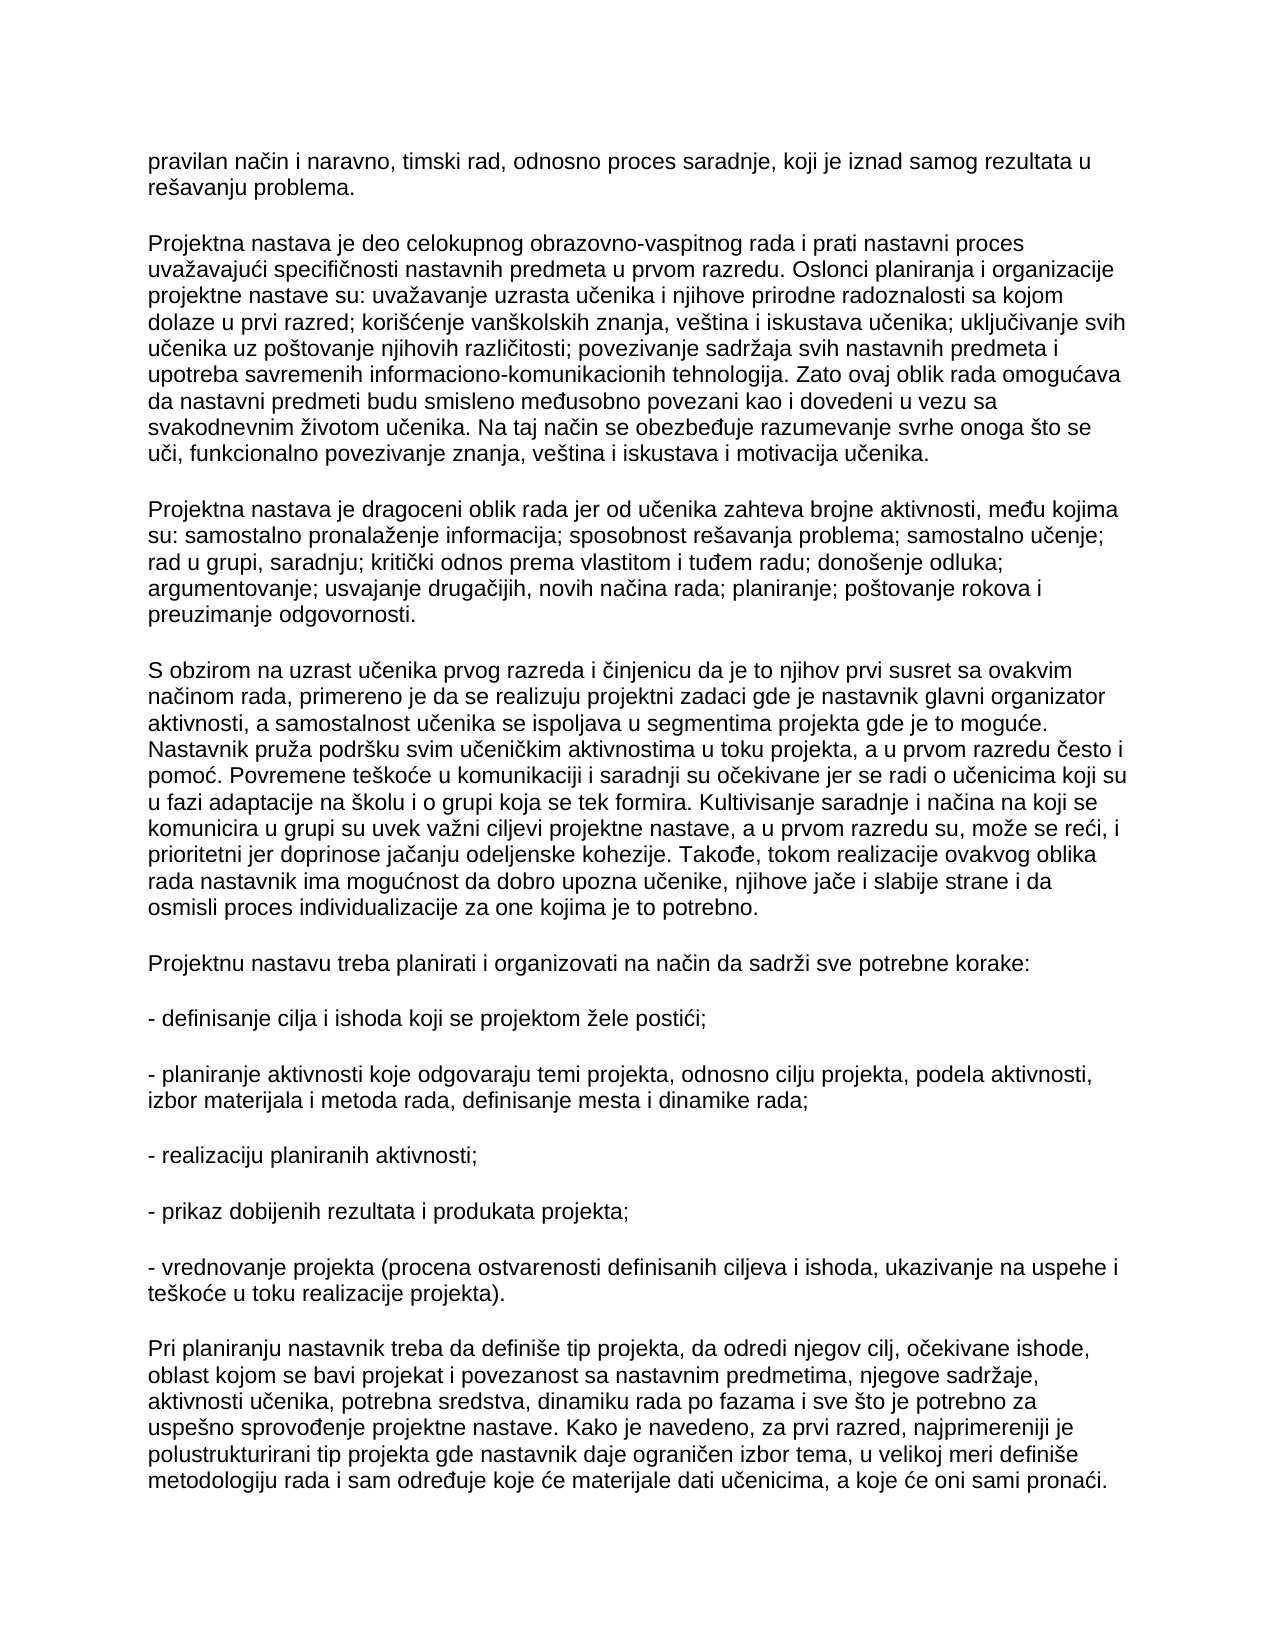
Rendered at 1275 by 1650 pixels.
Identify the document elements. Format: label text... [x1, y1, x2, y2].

text - definisanje cilja i ishoda koji se projektom žele postići; [148, 1005, 1127, 1031]
text - realizaciju planiranih aktivnosti; [148, 1142, 1127, 1169]
text S obzirom na uzrast učenika prvog razreda i činjenicu da je to njihov prvi susret sa ovakvim načinom rada, primereno je da se realizuju projektni zadaci gde je nastavnik glavni organizator aktivnosti, a samostalnost učenika se ispoljava u segmentima projekta gde je to moguće. Nastavnik pruža podršku svim učeničkim aktivnostima u toku projekta, a u prvom razredu često i pomoć. Povremene teškoće u komunikaciji i saradnji su očekivane jer se radi o učenicima koji su u fazi adaptacije na školu i o grupi koja se tek formira. Kultivisanje saradnje i načina na koji se komunicira u grupi su uvek važni ciljevi projektne nastave, a u prvom razredu su, može se reći, i prioritetni jer doprinose jačanju odeljenske kohezije. Takođe, tokom realizacije ovakvog oblika rada nastavnik ima mogućnost da dobro upozna učenike, njihove jače i slabije strane i da osmisli proces individualizacije za one kojima je to potrebno. [148, 657, 1127, 920]
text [148, 1335, 1127, 1493]
text - vrednovanje projekta (procena ostvarenosti definisanih ciljeva i ishoda, ukazivanje na uspehe i teškoće u toku realizacije projekta). [148, 1253, 1127, 1306]
text Projektna nastava je deo celokupnog obrazovno-vaspitnog rada i prati nastavni proces uvažavajući specifičnosti nastavnih predmeta u prvom razredu. Oslonci planiranja i organizacije projektne nastave su: uvažavanje uzrasta učenika i njihove prirodne radoznalosti sa kojom dolaze u prvi razred; korišćenje vanškolskih znanja, veština i iskustava učenika; uključivanje svih učenika uz poštovanje njihovih različitosti; povezivanje sadržaja svih nastavnih predmeta i upotreba savremenih informaciono-komunikacionih tehnologija. Zato ovaj oblik rada omogućava da nastavni predmeti budu smisleno međusobno povezani kao i dovedeni u vezu sa svakodnevnim životom učenika. Na taj način se obezbeđuje razumevanje svrhe onoga što se uči, funkcionalno povezivanje znanja, veština i iskustava i motivacija učenika. [148, 229, 1127, 467]
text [148, 148, 1127, 200]
text Projektna nastava je dragoceni oblik rada jer od učenika zahteva brojne aktivnosti, među kojima su: samostalno pronalaženje informacija; sposobnost rešavanja problema; samostalno učenje; rad u grupi, saradnju; kritički odnos prema vlastitom i tuđem radu; donošenje odluka; argumentovanje; usvajanje drugačijih, novih načina rada; planiranje; poštovanje rokova i preuzimanje odgovornosti. [148, 496, 1127, 628]
text Projektnu nastavu treba planirati i organizovati na način da sadrži sve potrebne korake: [148, 949, 1127, 976]
text - prikaz dobijenih rezultata i produkata projekta; [148, 1198, 1127, 1224]
text - planiranje aktivnosti koje odgovaraju temi projekta, odnosno cilju projekta, podela aktivnosti, izbor materijala i metoda rada, definisanje mesta i dinamike rada; [148, 1061, 1127, 1113]
